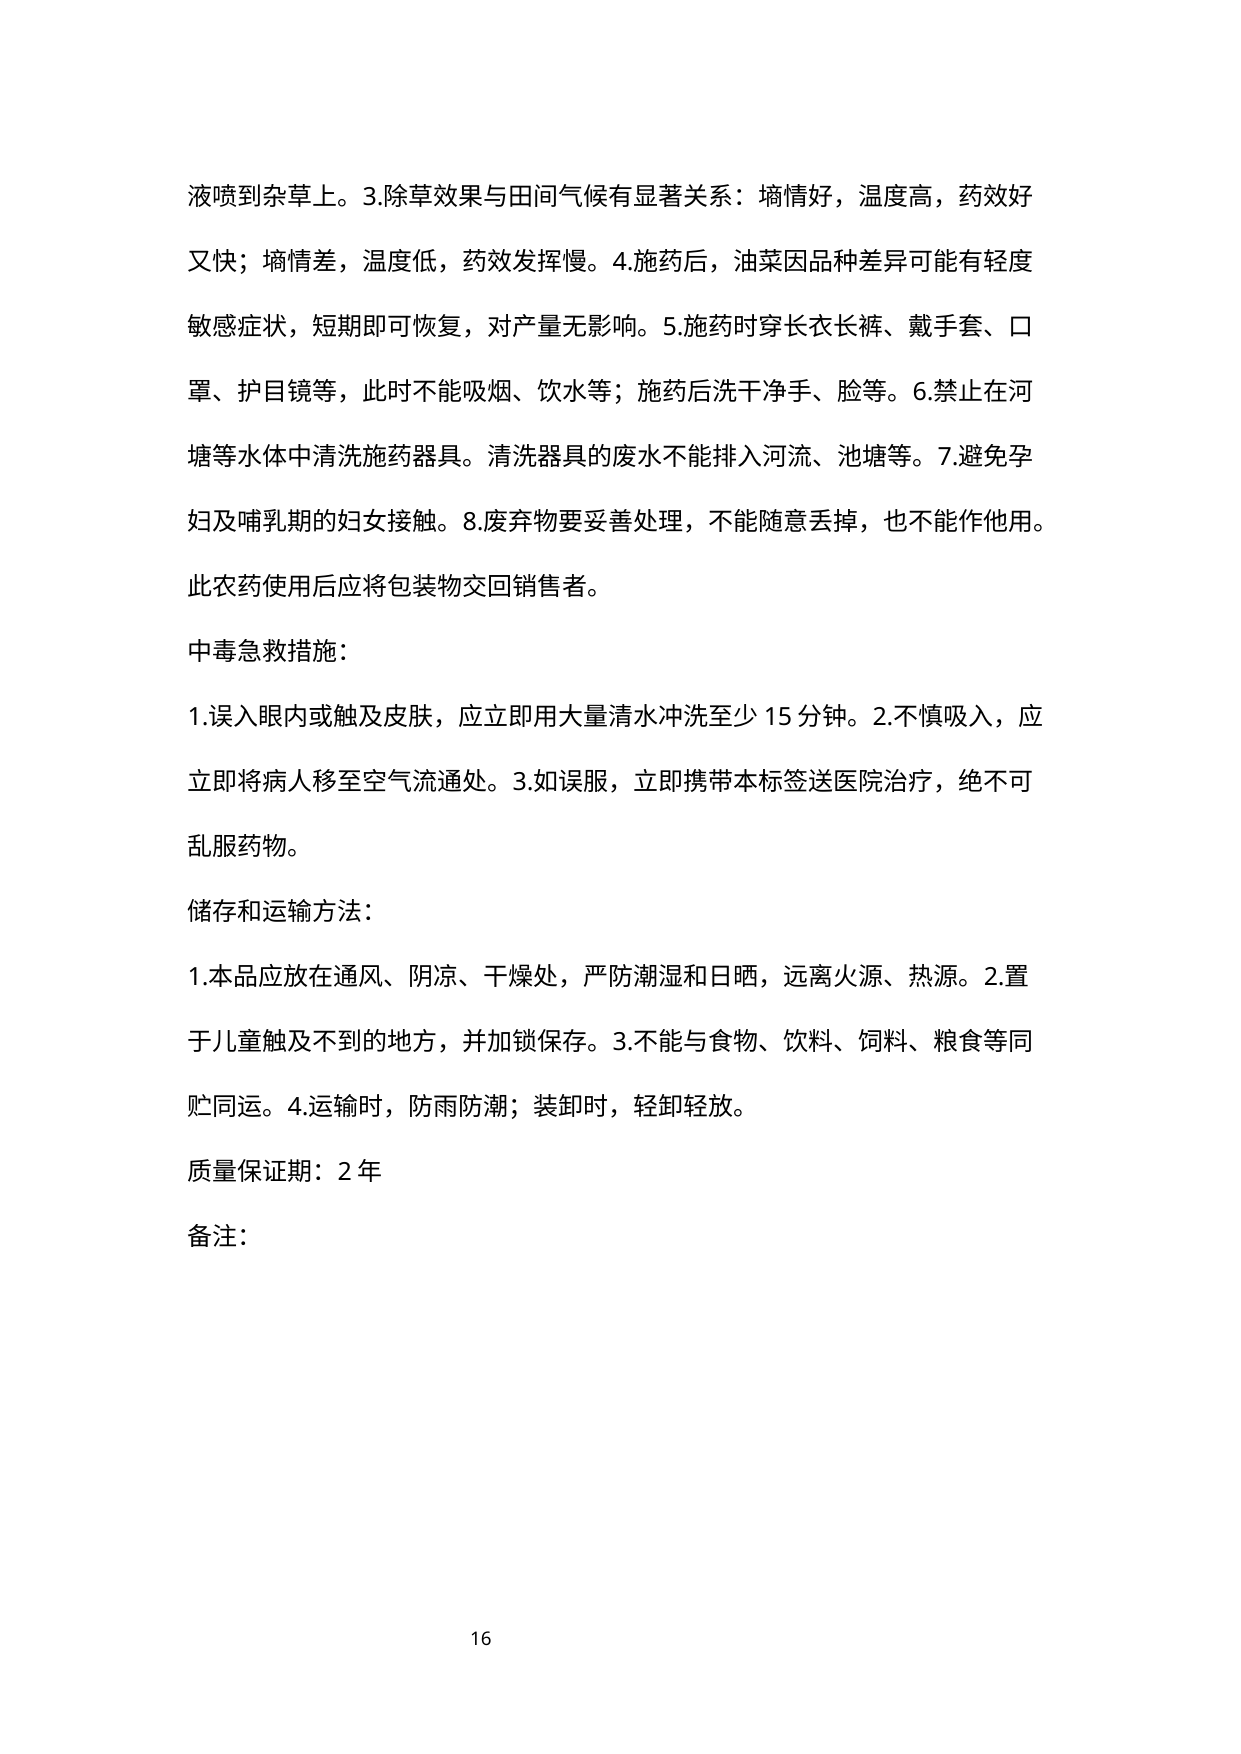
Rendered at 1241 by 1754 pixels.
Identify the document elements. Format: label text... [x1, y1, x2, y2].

text 储存和运输方法： [187, 877, 1053, 942]
text 1.本品应放在通风、阴凉、干燥处，严防潮湿和日晒，远离火源、热源。2.置于儿童触及不到的地方，并加锁保存。3.不能与食物、饮料、饲料、粮食等同贮同运。4.运输时，防雨防潮；装卸时，轻卸轻放。 [187, 942, 1053, 1137]
text 质量保证期：2年 [187, 1137, 1053, 1202]
text 中毒急救措施： 1.误入眼内或触及皮肤，应立即用大量清水冲洗至少15分钟。2.不慎吸入，应立即将病人移至空气流通处。3.如误服，立即携带本标签送医院治疗，绝不可乱服药物。 [187, 617, 1053, 877]
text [187, 162, 1053, 617]
text 备注： [187, 1202, 1053, 1267]
